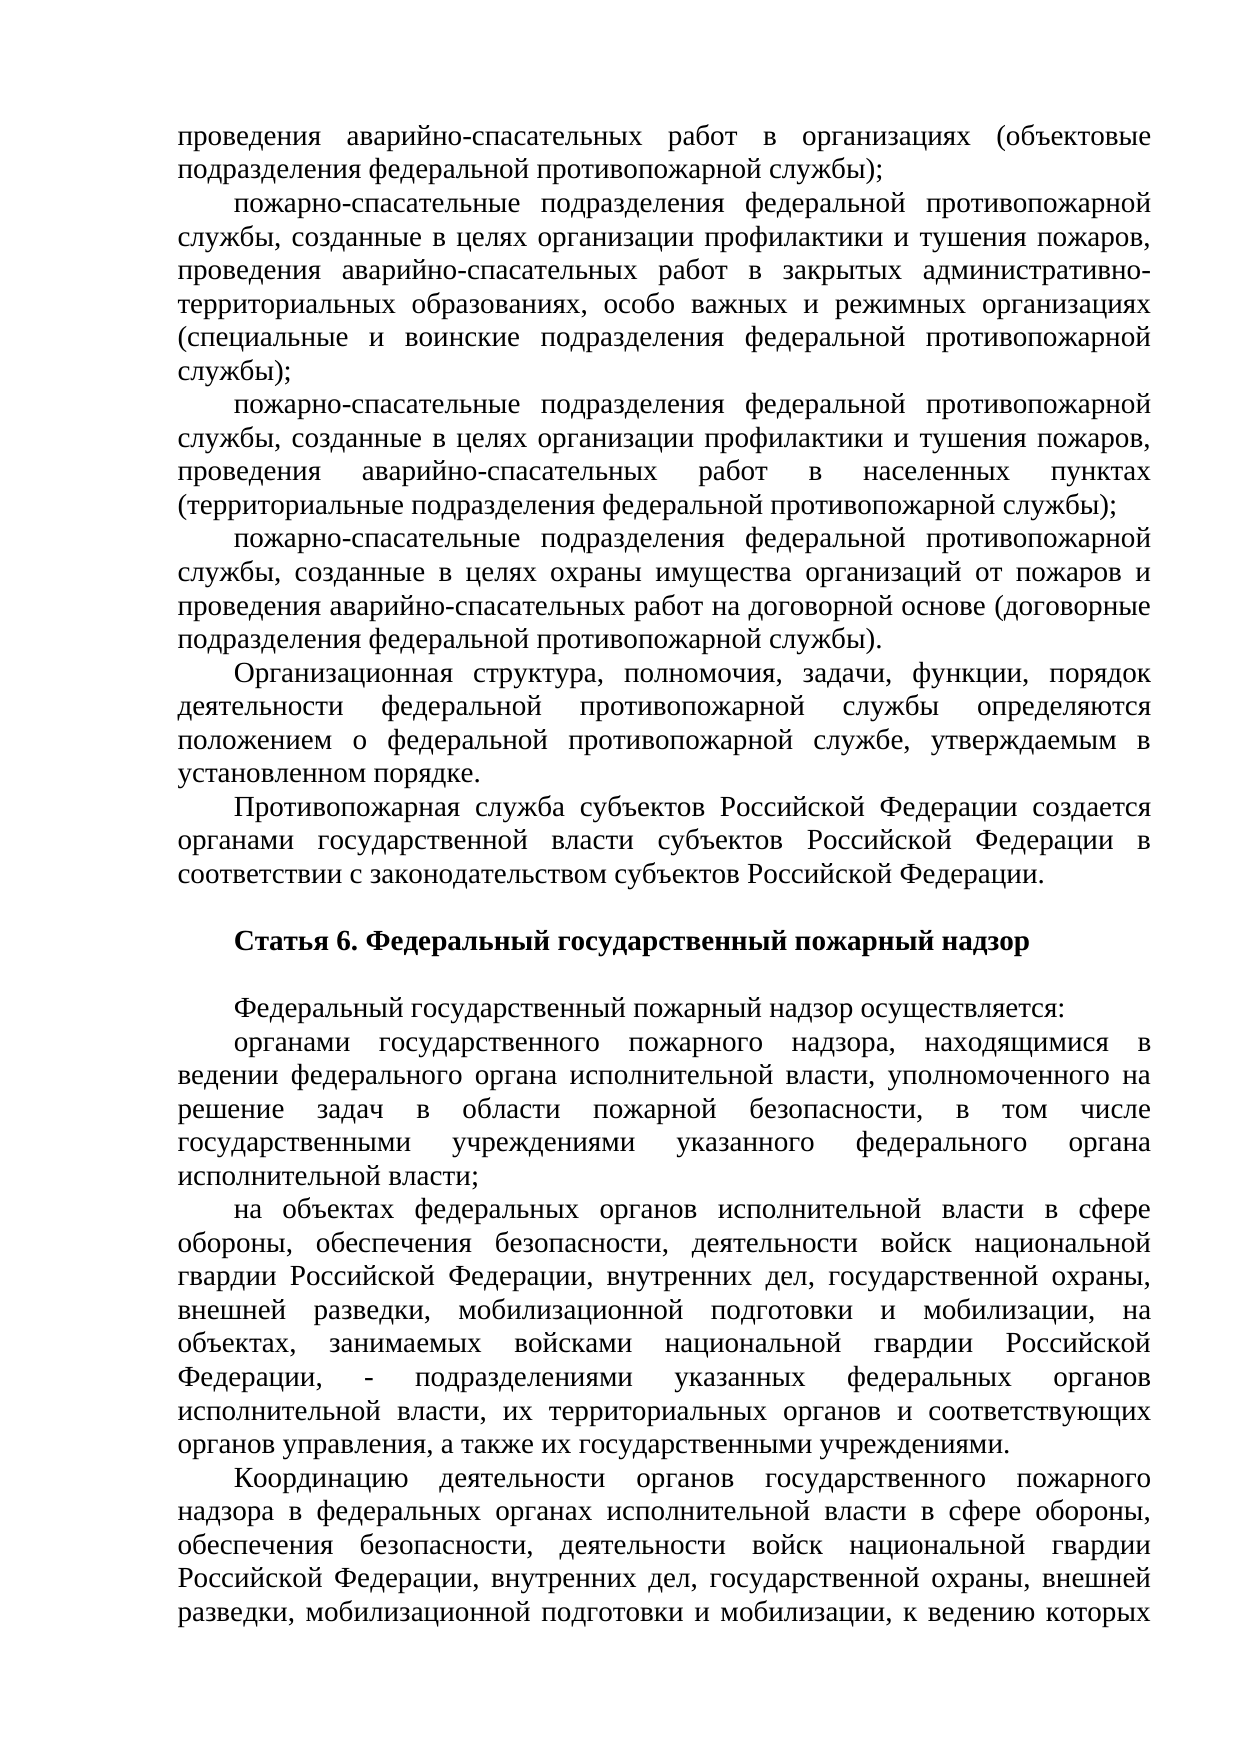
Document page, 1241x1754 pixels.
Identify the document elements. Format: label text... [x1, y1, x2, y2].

text пожарно-спасательные подразделения федеральной противопожарной службы, созданные в целях организации профилактики и тушения пожаров, проведения аварийно-спасательных работ в закрытых административно-территориальных образованиях, особо важных и режимных организациях (специальные и воинские подразделения федеральной противопожарной службы); [177, 185, 1152, 386]
text Противопожарная служба субъектов Российской Федерации создается органами государственной власти субъектов Российской Федерации в соответствии с законодательством субъектов Российской Федерации. [177, 789, 1152, 889]
text на объектах федеральных органов исполнительной власти в сфере обороны, обеспечения безопасности, деятельности войск национальной гвардии Российской Федерации, внутренних дел, государственной охраны, внешней разведки, мобилизационной подготовки и мобилизации, на объектах, занимаемых войсками национальной гвардии Российской Федерации, - подразделениями указанных федеральных органов исполнительной власти, их территориальных органов и соответствующих органов управления, а также их государственными учреждениями. [177, 1191, 1152, 1460]
text органами государственного пожарного надзора, находящимися в ведении федерального органа исполнительной власти, уполномоченного на решение задач в области пожарной безопасности, в том числе государственными учреждениями указанного федерального органа исполнительной власти; [177, 1024, 1152, 1191]
text пожарно-спасательные подразделения федеральной противопожарной службы, созданные в целях организации профилактики и тушения пожаров, проведения аварийно-спасательных работ в населенных пунктах (территориальные подразделения федеральной противопожарной службы); [177, 386, 1152, 521]
text Организационная структура, полномочия, задачи, функции, порядок деятельности федеральной противопожарной службы определяются положением о федеральной противопожарной службе, утверждаемым в установленном порядке. [177, 655, 1152, 789]
text пожарно-спасательные подразделения федеральной противопожарной службы, созданные в целях охраны имущества организаций от пожаров и проведения аварийно-спасательных работ на договорной основе (договорные подразделения федеральной противопожарной службы). [177, 521, 1152, 655]
title Статья 6. Федеральный государственный пожарный надзор [177, 923, 1152, 957]
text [177, 1460, 1152, 1627]
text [177, 118, 1152, 185]
text Федеральный государственный пожарный надзор осуществляется: [177, 990, 1152, 1024]
